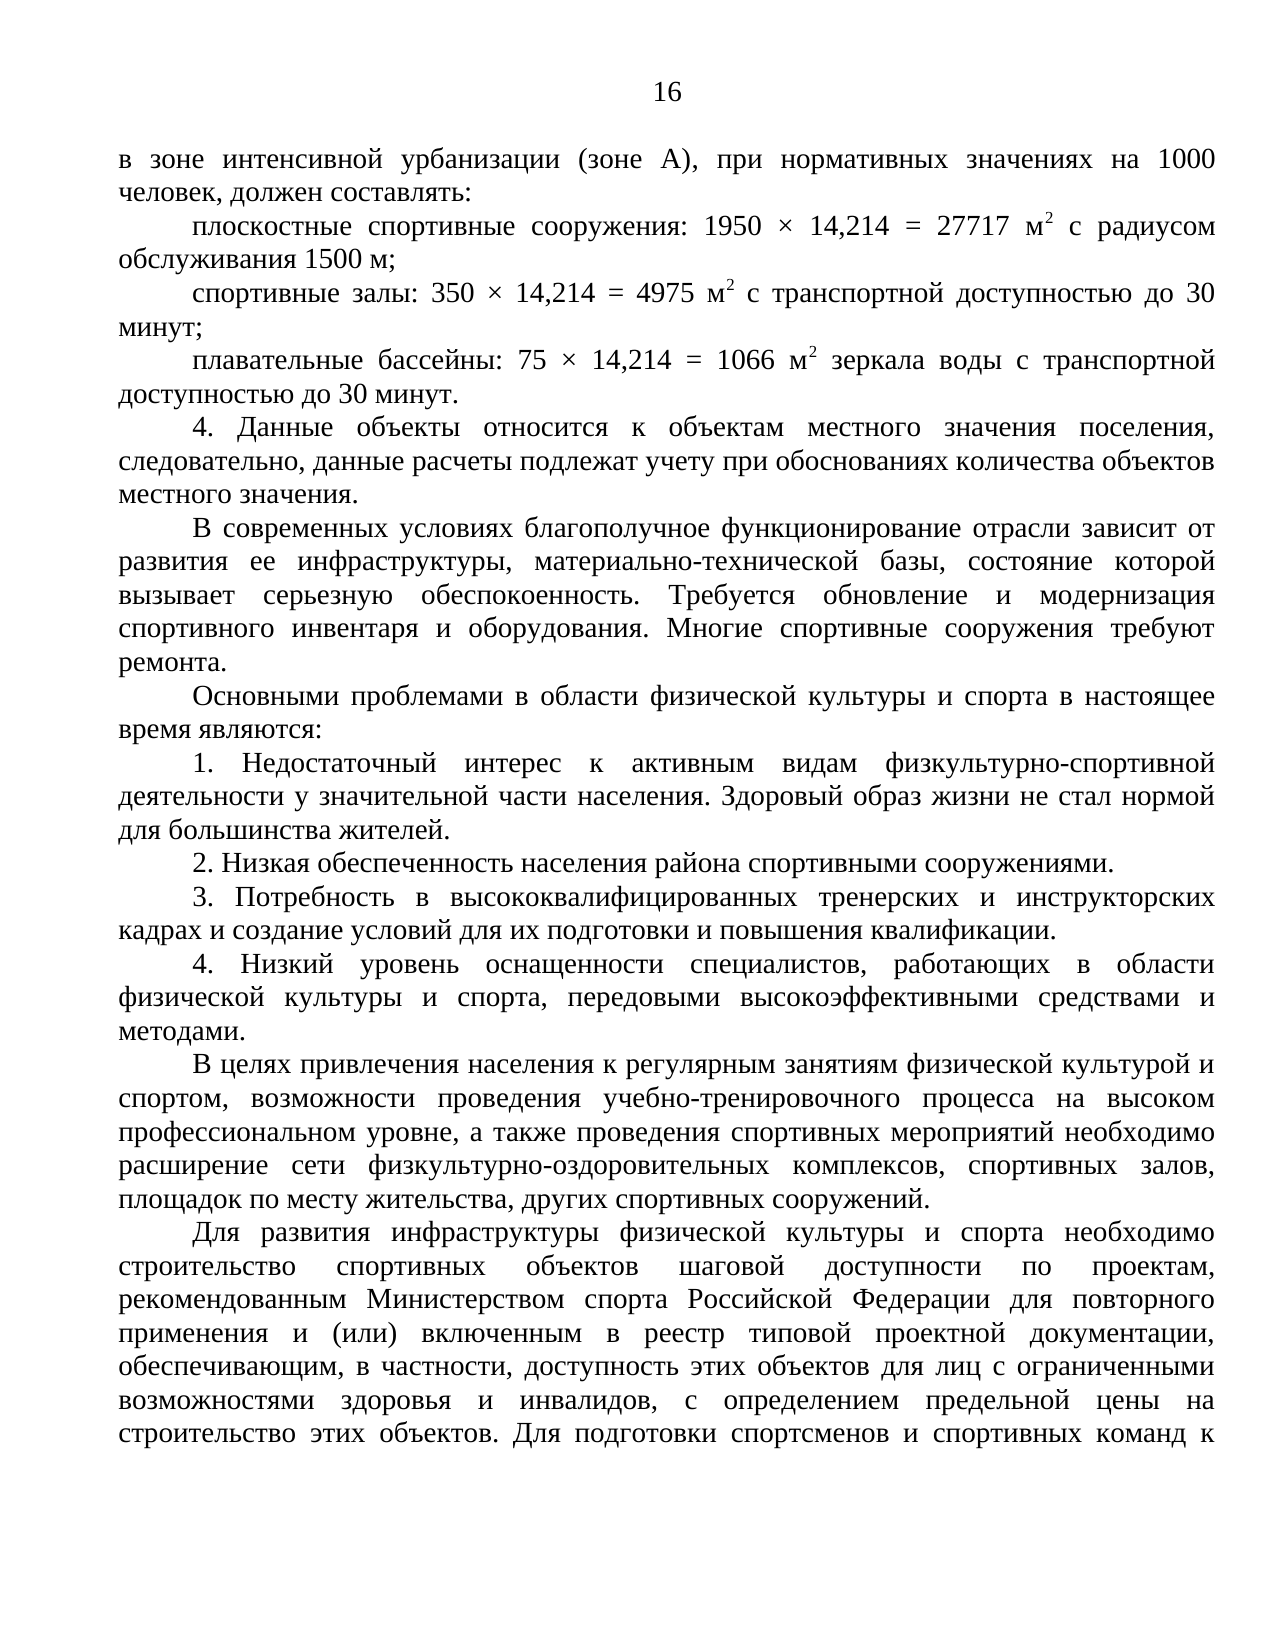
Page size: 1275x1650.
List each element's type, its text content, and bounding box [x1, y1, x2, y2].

text плавательные бассейны: 75 × 14,214 = 1066 м2 зеркала воды с транспортной доступностью до 30 минут. [118, 342, 1216, 409]
text спортивные залы: 350 × 14,214 = 4975 м2 с транспортной доступностью до 30 минут; [118, 275, 1216, 342]
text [118, 141, 1216, 208]
text 4. Низкий уровень оснащенности специалистов, работающих в области физической культуры и спорта, передовыми высокоэффективными средствами и методами. [118, 946, 1216, 1047]
text 3. Потребность в высококвалифицированных тренерских и инструкторских кадрах и создание условий для их подготовки и повышения квалификации. [118, 879, 1216, 946]
text 1. Недостаточный интерес к активным видам физкультурно-спортивной деятельности у значительной части населения. Здоровый образ жизни не стал нормой для большинства жителей. [118, 745, 1216, 845]
text В современных условиях благополучное функционирование отрасли зависит от развития ее инфраструктуры, материально-технической базы, состояние которой вызывает серьезную обеспокоенность. Требуется обновление и модернизация спортивного инвентаря и оборудования. Многие спортивные сооружения требуют ремонта. [118, 510, 1216, 678]
text В целях привлечения населения к регулярным занятиям физической культурой и спортом, возможности проведения учебно-тренировочного процесса на высоком профессиональном уровне, а также проведения спортивных мероприятий необходимо расширение сети физкультурно-оздоровительных комплексов, спортивных залов, площадок по месту жительства, других спортивных сооружений. [118, 1047, 1216, 1214]
text плоскостные спортивные сооружения: 1950 × 14,214 = 27717 м2 с радиусом обслуживания 1500 м; [118, 208, 1216, 275]
text 4. Данные объекты относится к объектам местного значения поселения, следовательно, данные расчеты подлежат учету при обоснованиях количества объектов местного значения. [118, 409, 1216, 510]
text 2. Низкая обеспеченность населения района спортивными сооружениями. [118, 845, 1216, 879]
text Основными проблемами в области физической культуры и спорта в настоящее время являются: [118, 678, 1216, 745]
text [118, 1214, 1216, 1449]
